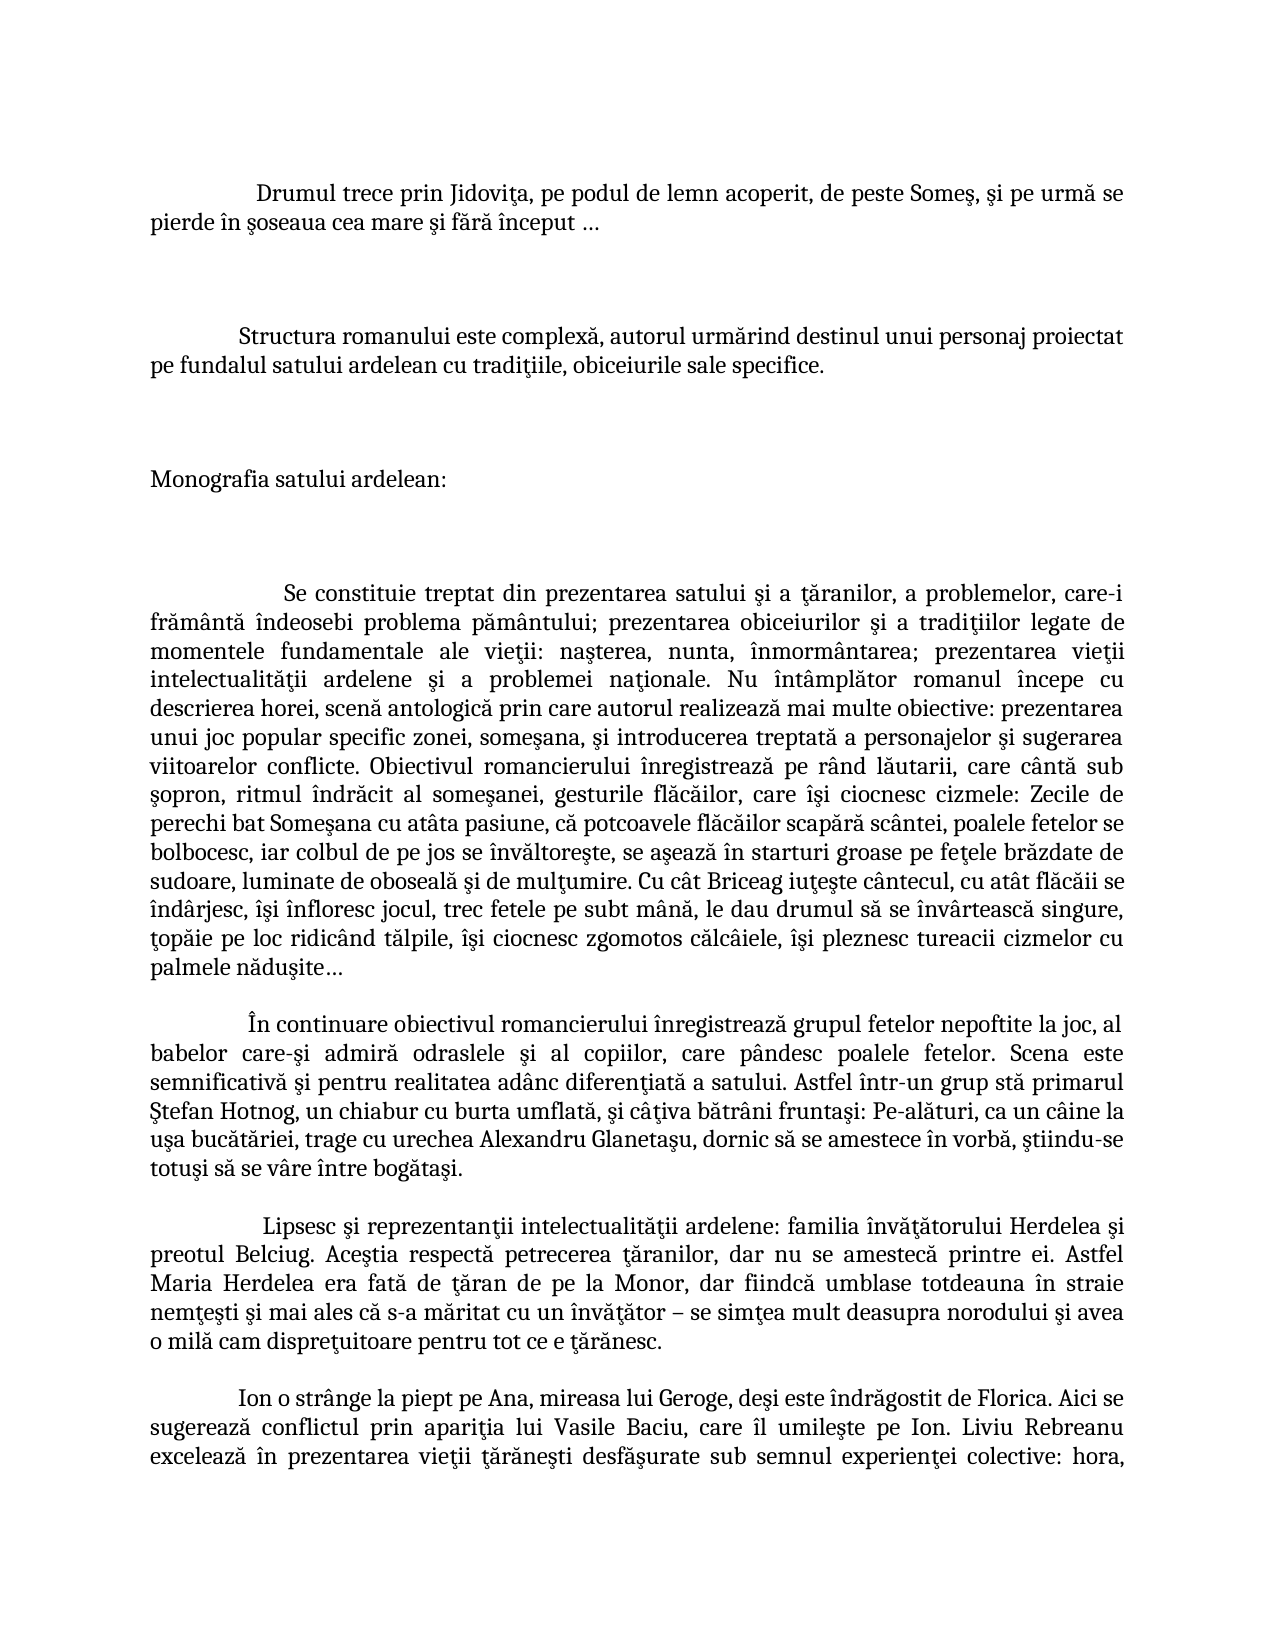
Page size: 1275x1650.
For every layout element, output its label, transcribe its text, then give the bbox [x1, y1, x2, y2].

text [150, 1384, 1125, 1470]
text Monografia satului ardelean: [150, 465, 1125, 493]
text În continuare obiectivul romancierului înregistrează grupul fetelor nepoftite la joc, al babelor care-şi admiră odraslele şi al copiilor, care pândesc poalele fetelor. Scena este semnificativă şi pentru realitatea adânc diferenţiată a satului. Astfel într-un grup stă primarul Ştefan Hotnog, un chiabur cu burta umflată, şi câţiva bătrâni fruntaşi: Pe-alături, ca un câine la uşa bucătăriei, trage cu urechea Alexandru Glanetaşu, dornic să se amestece în vorbă, ştiindu-se totuşi să se vâre între bogătaşi. [150, 1010, 1125, 1183]
text Se constituie treptat din prezentarea satului şi a ţăranilor, a problemelor, care-i frământă îndeosebi problema pământului; prezentarea obiceiurilor şi a tradiţiilor legate de momentele fundamentale ale vieţii: naşterea, nunta, înmormântarea; prezentarea vieţii intelectualităţii ardelene şi a problemei naţionale. Nu întâmplător romanul începe cu descrierea horei, scenă antologică prin care autorul realizează mai multe obiective: prezentarea unui joc popular specific zonei, someşana, şi introducerea treptată a personajelor şi sugerarea viitoarelor conflicte. Obiectivul romancierului înregistrează pe rând lăutarii, care cântă sub şopron, ritmul îndrăcit al someşanei, gesturile flăcăilor, care îşi ciocnesc cizmele: Zecile de perechi bat Someşana cu atâta pasiune, că potcoavele flăcăilor scapără scântei, poalele fetelor se bolbocesc, iar colbul de pe jos se învăltoreşte, se aşează în starturi groase pe feţele brăzdate de sudoare, luminate de oboseală şi de mulţumire. Cu cât Briceag iuţeşte cântecul, cu atât flăcăii se îndârjesc, îşi înfloresc jocul, trec fetele pe subt mână, le dau drumul să se învârtească singure, ţopăie pe loc ridicând tălpile, îşi ciocnesc zgomotos călcâiele, îşi pleznesc tureacii cizmelor cu palmele năduşite… [150, 579, 1125, 982]
text Structura romanului este complexă, autorul urmărind destinul unui personaj proiectat pe fundalul satului ardelean cu tradiţiile, obiceiurile sale specifice. [150, 322, 1125, 379]
text Drumul trece prin Jidoviţa, pe podul de lemn acoperit, de peste Someş, şi pe urmă se pierde în şoseaua cea mare şi fără început … [150, 179, 1125, 236]
text Lipsesc şi reprezentanţii intelectualităţii ardelene: familia învăţătorului Herdelea şi preotul Belciug. Aceştia respectă petrecerea ţăranilor, dar nu se amestecă printre ei. Astfel Maria Herdelea era fată de ţăran de pe la Monor, dar fiindcă umblase totdeauna în straie nemţeşti şi mai ales că s-a măritat cu un învăţător – se simţea mult deasupra norodului şi avea o milă cam dispreţuitoare pentru tot ce e ţărănesc. [150, 1212, 1125, 1355]
